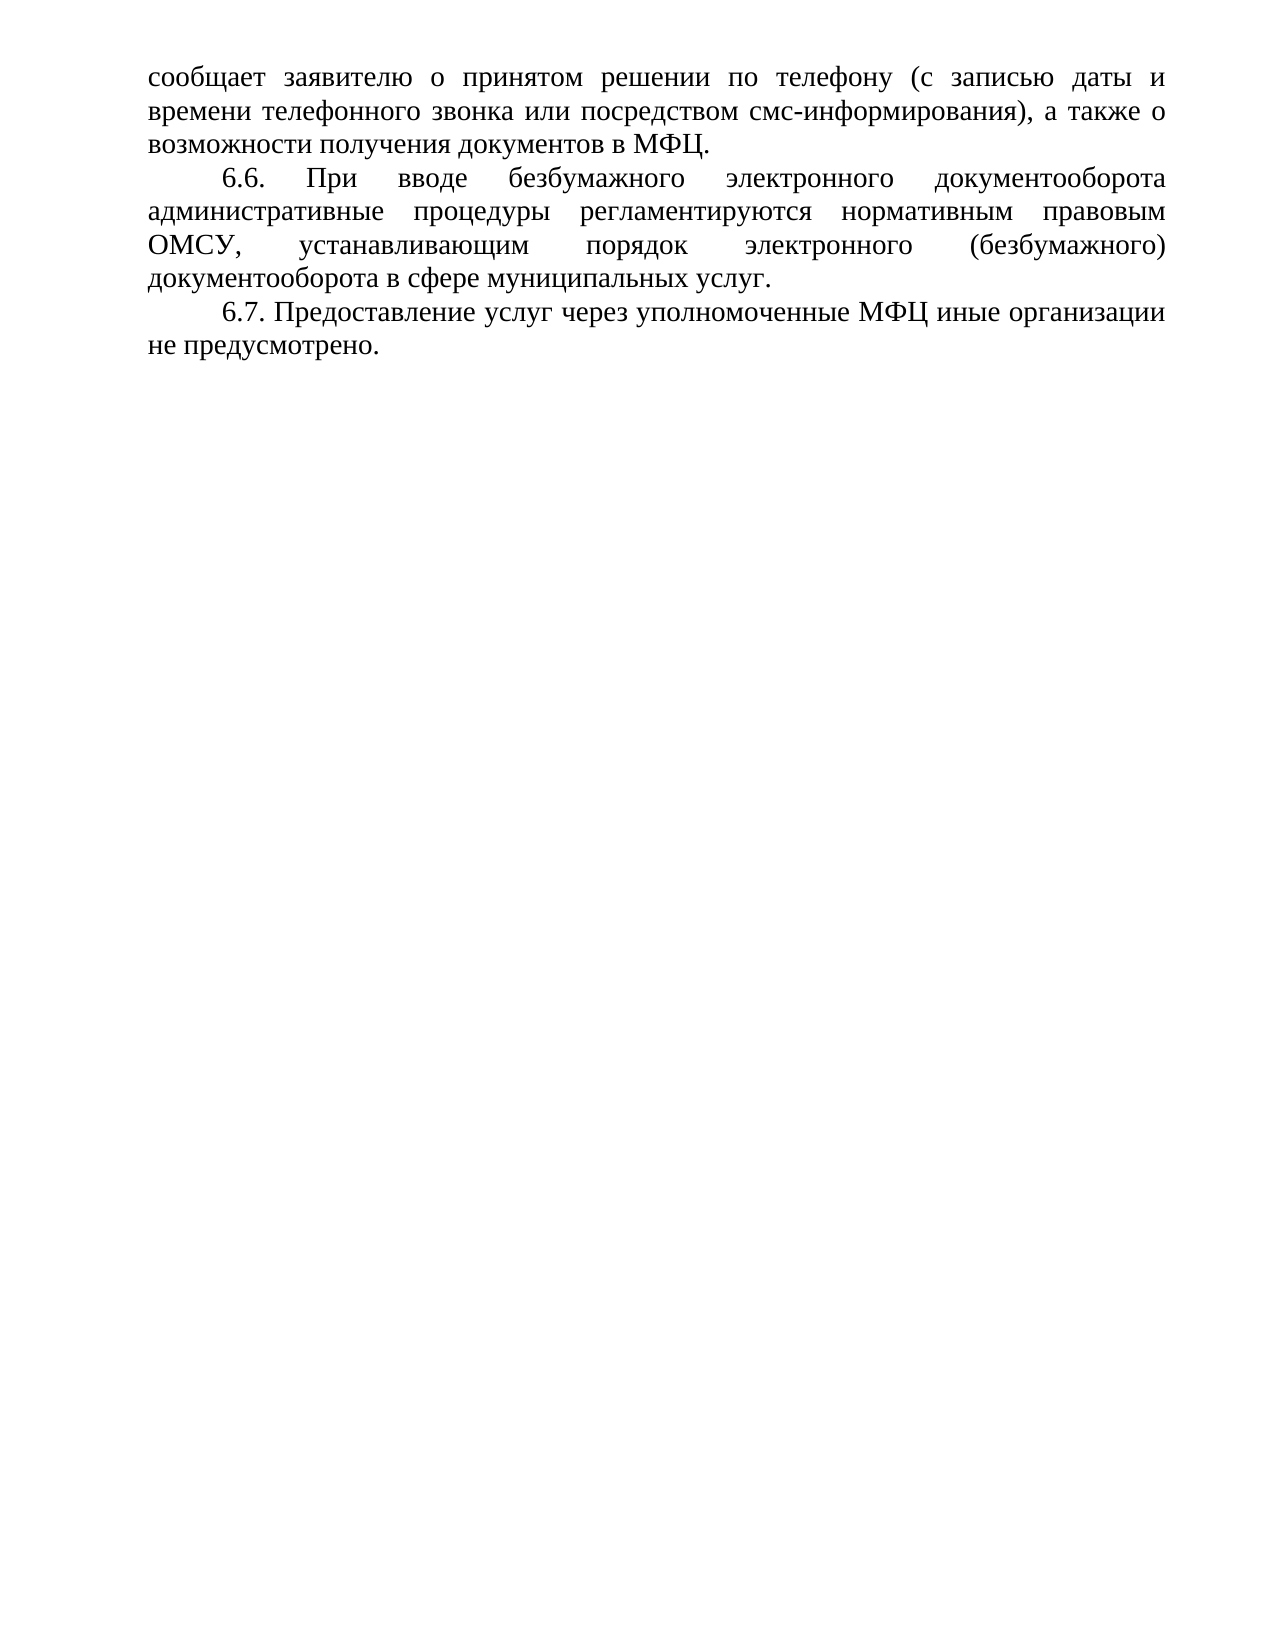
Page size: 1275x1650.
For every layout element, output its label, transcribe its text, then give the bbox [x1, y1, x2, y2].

text 6.6. При вводе безбумажного электронного документооборота административные процедуры регламентируются нормативным правовым ОМСУ, устанавливающим порядок электронного (безбумажного) документооборота в сфере муниципальных услуг. [148, 160, 1167, 294]
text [148, 59, 1167, 160]
text 6.7. Предоставление услуг через уполномоченные МФЦ иные организации не предусмотрено. [148, 294, 1167, 361]
